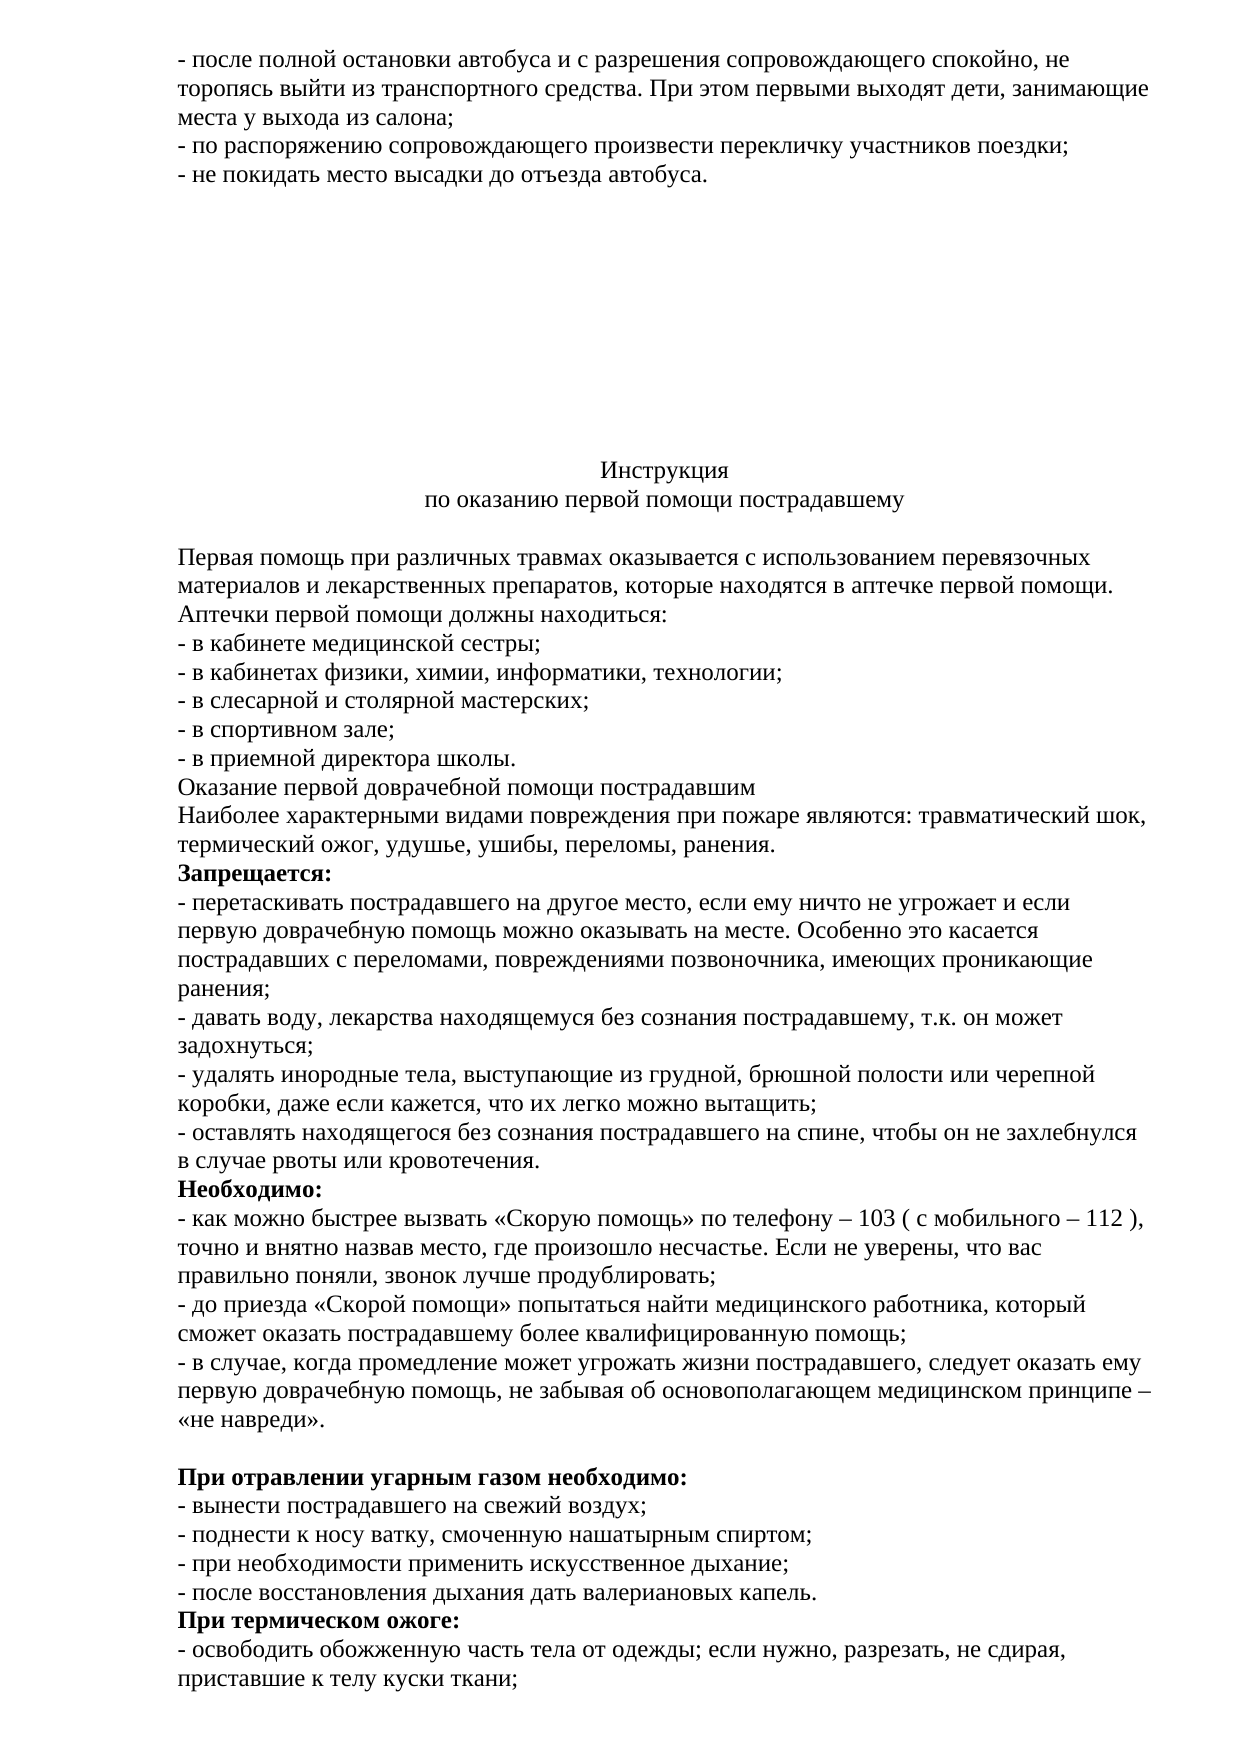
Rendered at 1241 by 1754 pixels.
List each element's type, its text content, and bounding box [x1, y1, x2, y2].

text Первая помощь при различных травмах оказывается с использованием перевязочных [177, 542, 1152, 570]
text Запрещается: [177, 858, 1152, 887]
text При термическом ожоге: [177, 1605, 1152, 1634]
text Инструкция [177, 455, 1152, 484]
text пострадавших с переломами, повреждениями позвоночника, имеющих проникающие [177, 944, 1152, 973]
text - в слесарной и столярной мастерских; [177, 685, 1152, 714]
text - по распоряжению сопровождающего произвести перекличку участников поездки; [177, 131, 1152, 159]
text - после полной остановки автобуса и с разрешения сопровождающего спокойно, не торопясь выйти из транспортного средства. При этом первыми выходят дети, занимающие места у выхода из салона; [177, 44, 1152, 131]
text правильно поняли, звонок лучше продублировать; [177, 1260, 1152, 1289]
text Наиболее характерными видами повреждения при пожаре являются: травматический шок, [177, 800, 1152, 829]
text Необходимо: [177, 1174, 1152, 1203]
text - до приезда «Скорой помощи» попытаться найти медицинского работника, который [177, 1289, 1152, 1318]
text задохнуться; [177, 1030, 1152, 1059]
text термический ожог, удушье, ушибы, переломы, ранения. [177, 829, 1152, 858]
text Оказание первой доврачебной помощи пострадавшим [177, 772, 1152, 800]
text «не навреди». [177, 1404, 1152, 1433]
text - давать воду, лекарства находящемуся без сознания пострадавшему, т.к. он может [177, 1002, 1152, 1030]
text - оставлять находящегося без сознания пострадавшего на спине, чтобы он не захлебнулся [177, 1117, 1152, 1145]
text материалов и лекарственных препаратов, которые находятся в аптечке первой помощи. [177, 570, 1152, 599]
text сможет оказать пострадавшему более квалифицированную помощь; [177, 1318, 1152, 1347]
text - поднести к носу ватку, смоченную нашатырным спиртом; [177, 1519, 1152, 1548]
text - после восстановления дыхания дать валериановых капель. [177, 1577, 1152, 1605]
text - в случае, когда промедление может угрожать жизни пострадавшего, следует оказать ему [177, 1347, 1152, 1375]
text - в приемной директора школы. [177, 743, 1152, 772]
text коробки, даже если кажется, что их легко можно вытащить; [177, 1088, 1152, 1117]
text - не покидать место высадки до отъезда автобуса. [177, 159, 1152, 188]
text - удалять инородные тела, выступающие из грудной, брюшной полости или черепной [177, 1059, 1152, 1088]
text - в кабинете медицинской сестры; [177, 628, 1152, 657]
text - как можно быстрее вызвать «Скорую помощь» по телефону – 103 ( с мобильного – 112 ), [177, 1203, 1152, 1232]
text по оказанию первой помощи пострадавшему [177, 484, 1152, 513]
text первую доврачебную помощь, не забывая об основополагающем медицинском принципе – [177, 1375, 1152, 1404]
text - в кабинетах физики, химии, информатики, технологии; [177, 657, 1152, 685]
text приставшие к телу куски ткани; [177, 1663, 1152, 1692]
text - перетаскивать пострадавшего на другое место, если ему ничто не угрожает и если [177, 887, 1152, 915]
text - освободить обожженную часть тела от одежды; если нужно, разрезать, не сдирая, [177, 1634, 1152, 1663]
text в случае рвоты или кровотечения. [177, 1145, 1152, 1174]
text При отравлении угарным газом необходимо: [177, 1462, 1152, 1490]
text Аптечки первой помощи должны находиться: [177, 599, 1152, 628]
text точно и внятно назвав место, где произошло несчастье. Если не уверены, что вас [177, 1232, 1152, 1260]
text - вынести пострадавшего на свежий воздух; [177, 1490, 1152, 1519]
text ранения; [177, 973, 1152, 1002]
text - при необходимости применить искусственное дыхание; [177, 1548, 1152, 1577]
text первую доврачебную помощь можно оказывать на месте. Особенно это касается [177, 915, 1152, 944]
text - в спортивном зале; [177, 714, 1152, 743]
